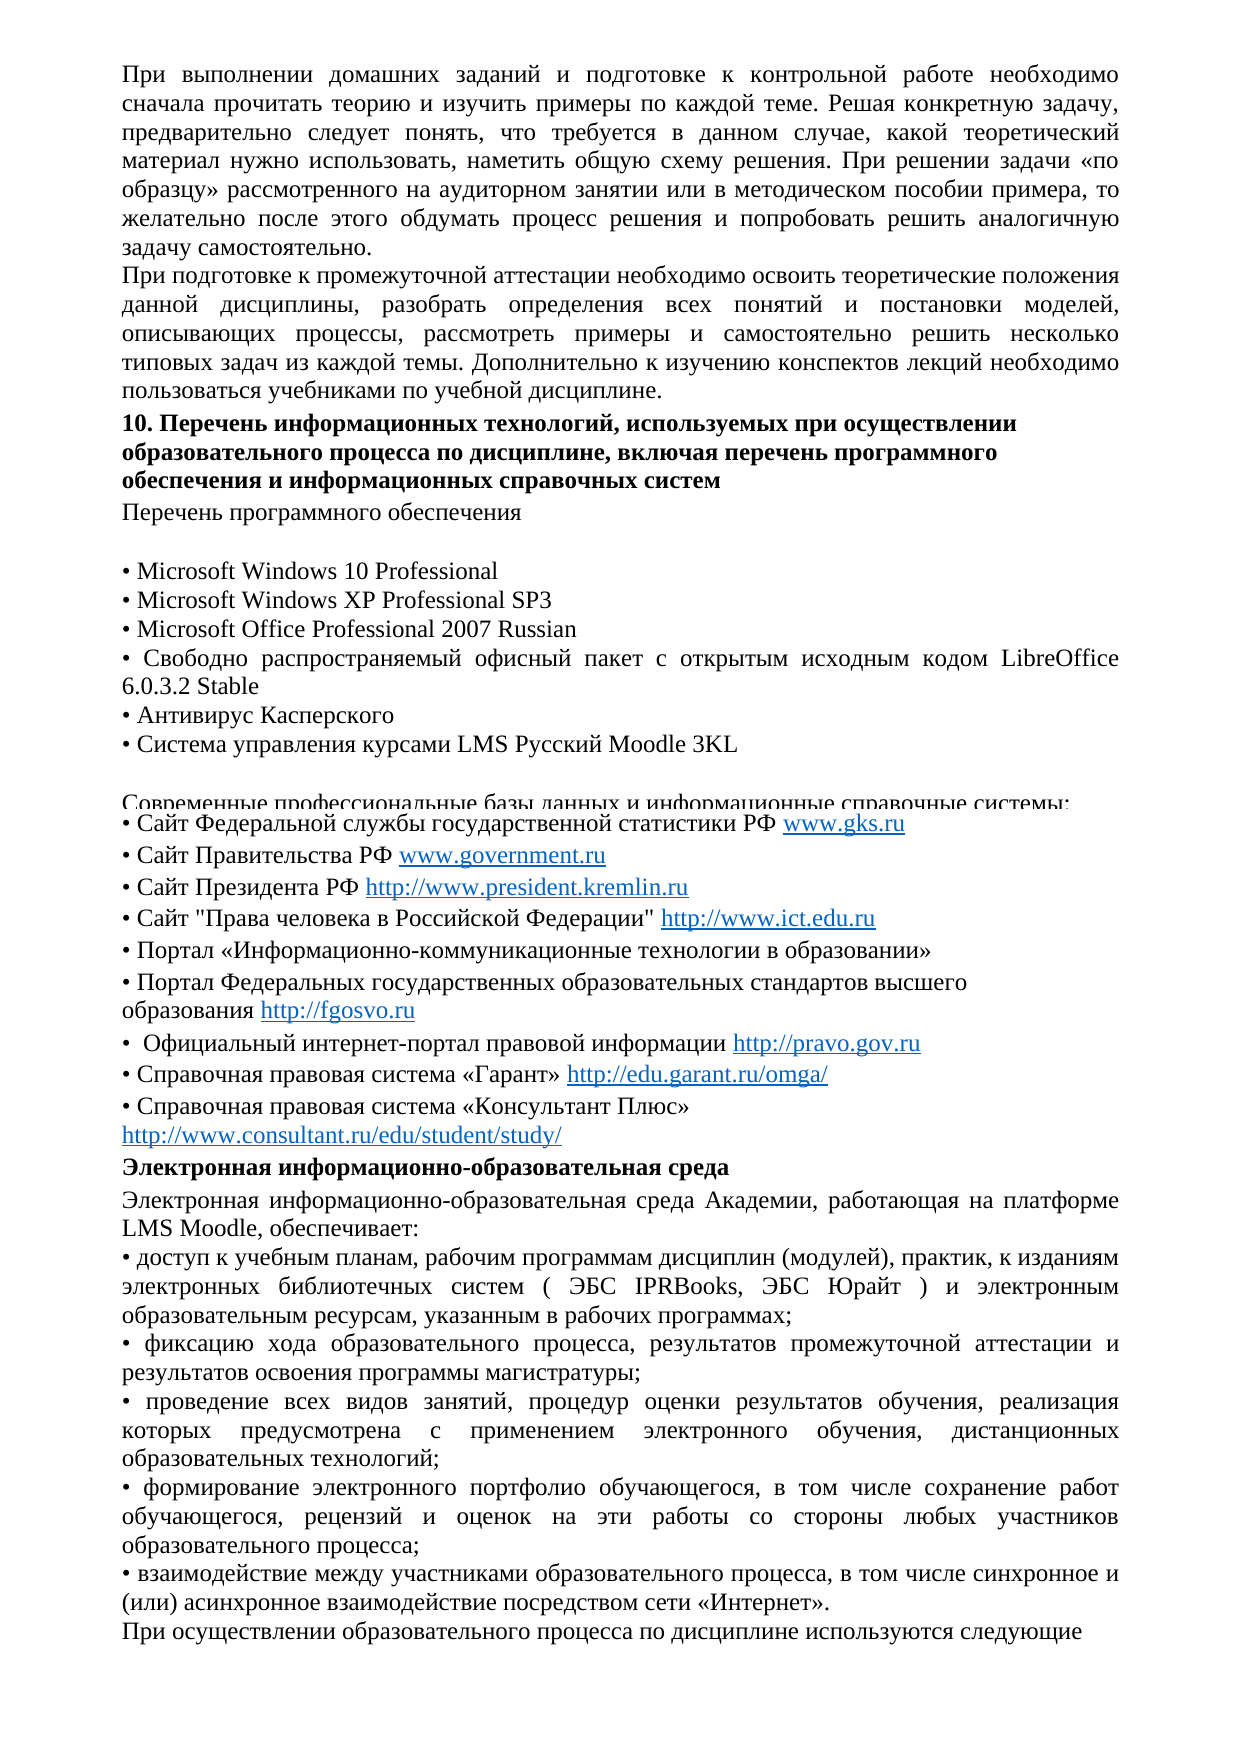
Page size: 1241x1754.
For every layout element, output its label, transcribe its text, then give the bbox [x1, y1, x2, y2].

table_cell Электронная информационно-образовательная среда Академии, работающая на платформе LMS Moodle, обеспечивает: • доступ к учебным планам, рабочим программам дисциплин (модулей), практик, к изданиям электронных библиотечных систем ( ЭБС IPRBooks, ЭБС Юрайт ) и электронным образовательным ресурсам, указанным в рабочих программах; • фиксацию хода образовательного процесса, результатов промежуточной аттестации и результатов освоения программы магистратуры; • проведение всех видов занятий, процедур оценки результатов обучения, реализация которых предусмотрена с применением электронного обучения, дистанционных образовательных технологий; • формирование электронного портфолио обучающегося, в том числе сохранение работ обучающегося, рецензий и оценок на эти работы со стороны любых участников образовательного процесса; • взаимодействие между участниками образовательного процесса, в том числе синхронное и (или) асинхронное взаимодействие посредством сети «Интернет». При осуществлении образовательного процесса по дисциплине используются следующие [118, 1185, 1124, 1662]
table_cell Электронная информационно-образовательная среда [118, 1152, 1124, 1185]
table_cell • Портал Федеральных государственных образовательных стандартов высшего образования http://fgosvo.ru [118, 967, 1124, 1028]
table_header При выполнении домашних заданий и подготовке к контрольной работе необходимо сначала прочитать теорию и изучить примеры по каждой теме. Решая конкретную задачу, предварительно следует понять, что требуется в данном случае, какой теоретический материал нужно использовать, наметить общую схему решения. При решении задачи «по образцу» рассмотренного на аудиторном занятии или в методическом пособии примера, то желательно после этого обдумать процесс решения и попробовать решить аналогичную задачу самостоятельно. При подготовке к промежуточной аттестации необходимо освоить теоретические положения данной дисциплины, разобрать определения всех понятий и постановки моделей, описывающих процессы, рассмотреть примеры и самостоятельно решить несколько типовых задач из каждой темы. Дополнительно к изучению конспектов лекций необходимо пользоваться учебниками по учебной дисциплине. [118, 59, 1124, 408]
table_cell Перечень программного обеспечения • Microsoft Windows 10 Professional • Microsoft Windows XP Professional SP3 • Microsoft Office Professional 2007 Russian • Cвободно распространяемый офисный пакет с открытым исходным кодом LibreOffice 6.0.3.2 Stable • Антивирус Касперского • Cистема управления курсами LMS Русский Moodle 3KL Современные профессиональные базы данных и информационные справочные системы: [118, 497, 1124, 808]
table_cell 10. Перечень информационных технологий, используемых при осуществлении образовательного процесса по дисциплине, включая перечень программного обеспечения и информационных справочных систем [118, 408, 1124, 497]
table_cell • Сайт "Права человека в Российской Федерации" http://www.ict.edu.ru [118, 904, 1124, 935]
table_cell • Справочная правовая система «Консультант Плюс» http://www.consultant.ru/edu/student/study/ [118, 1091, 1124, 1152]
table_cell • Сайт Федеральной службы государственной статистики РФ www.gks.ru [118, 809, 1124, 840]
table_cell • Справочная правовая система «Гарант» http://edu.garant.ru/omga/ [118, 1059, 1124, 1091]
table_cell • Официальный интернет-портал правовой информации http://pravo.gov.ru [118, 1028, 1124, 1059]
table_cell • Сайт Президента РФ http://www.president.kremlin.ru [118, 872, 1124, 903]
table_cell • Портал «Информационно-коммуникационные технологии в образовании» [118, 935, 1124, 967]
table_cell • Сайт Правительства РФ www.government.ru [118, 840, 1124, 872]
